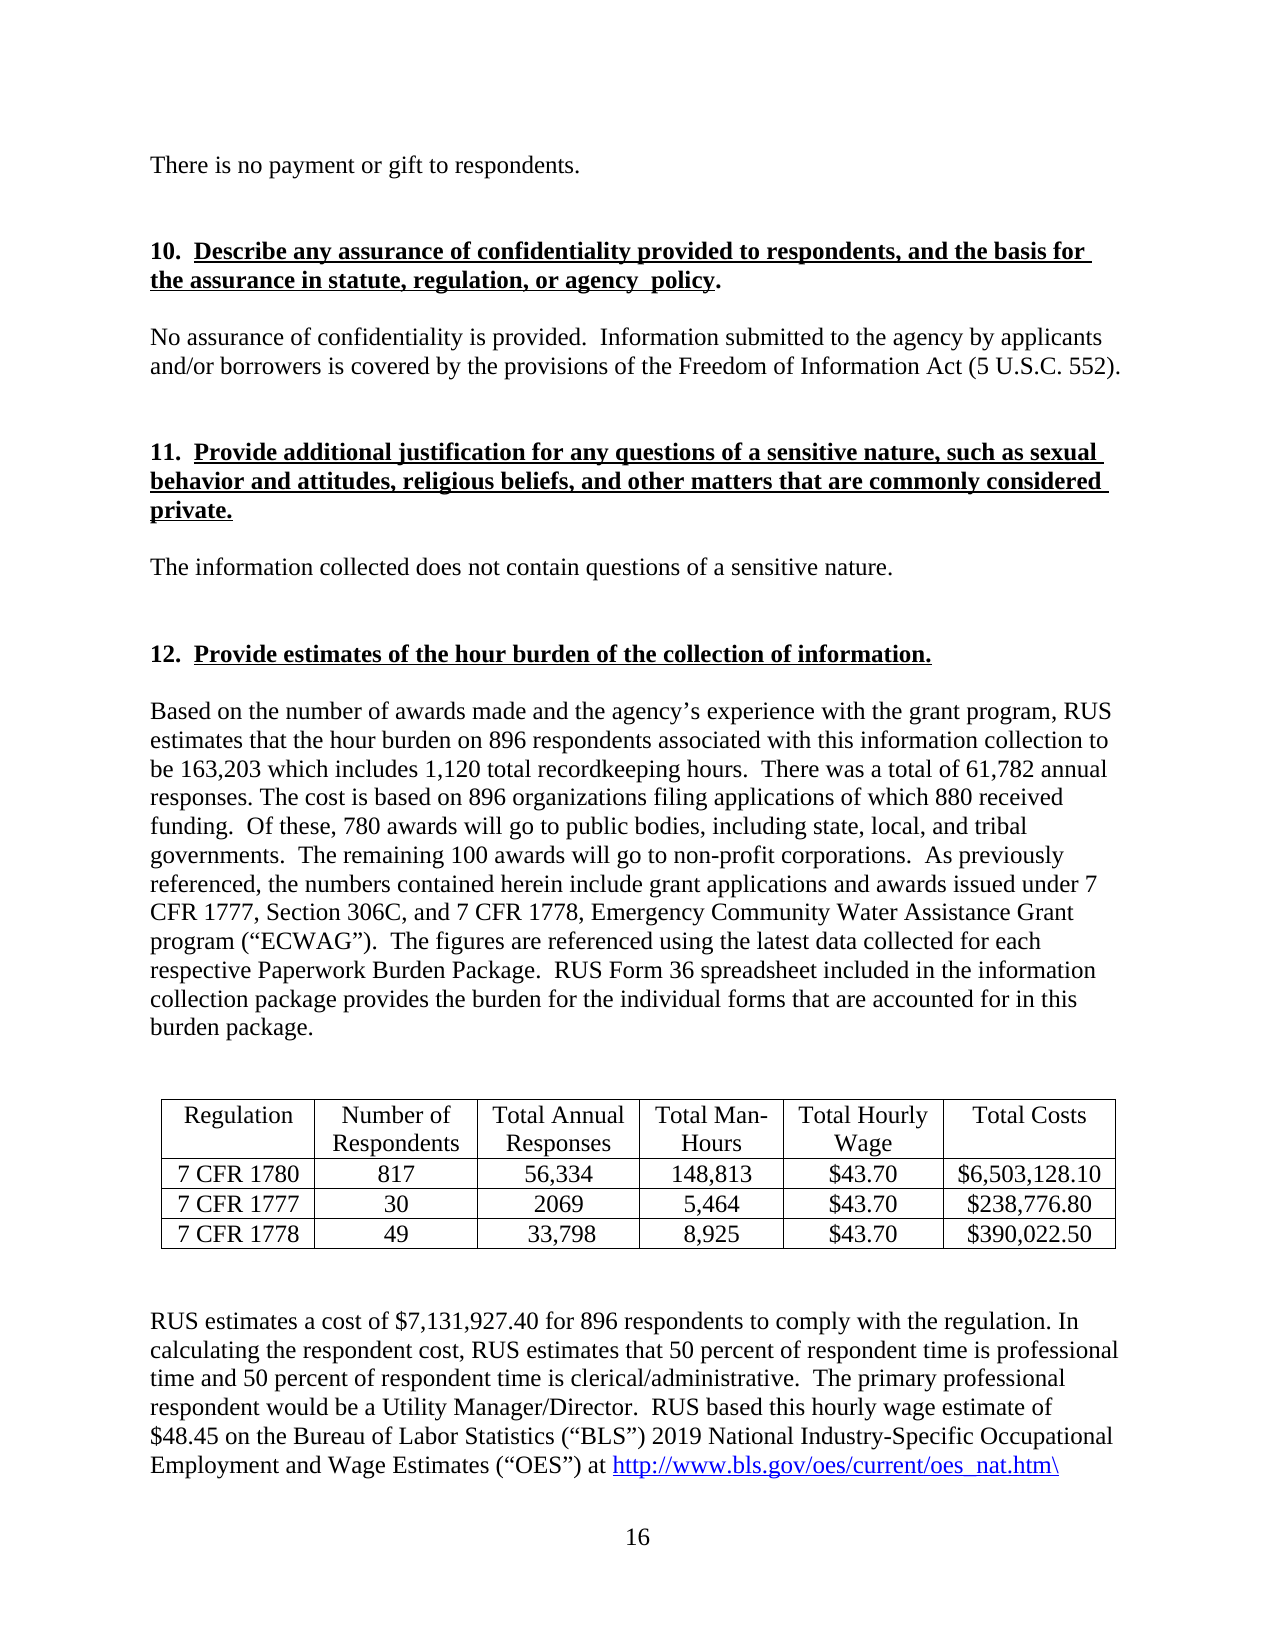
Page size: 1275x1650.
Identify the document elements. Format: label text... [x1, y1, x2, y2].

text No assurance of confidentiality is provided. Information submitted to the agency by applicants and/or borrowers is covered by the provisions of the Freedom of Information Act (5 U.S.C. 552). [150, 322, 1125, 380]
table_header Number of Respondents [315, 1100, 477, 1158]
table_cell 30 [315, 1189, 477, 1218]
table_cell 2069 [478, 1189, 639, 1218]
table_header Total Costs [944, 1100, 1115, 1158]
text The information collected does not contain questions of a sensitive nature. [150, 552, 1125, 581]
table_cell $43.70 [784, 1219, 943, 1247]
table_cell 56,334 [478, 1159, 639, 1188]
table_cell $43.70 [784, 1189, 943, 1218]
table_cell 33,798 [478, 1219, 639, 1247]
table_cell $390,022.50 [944, 1219, 1115, 1247]
table_header Total Annual Responses [478, 1100, 639, 1158]
table_cell 148,813 [640, 1159, 783, 1188]
text There is no payment or gift to respondents. [150, 150, 1125, 179]
table_header Regulation [162, 1100, 314, 1158]
text 10. Describe any assurance of confidentiality provided to respondents, and the basis for the assurance in statute, regulation, or agency policy. [150, 236, 1125, 294]
table_cell 7 CFR 1780 [162, 1159, 314, 1188]
text RUS estimates a cost of $7,131,927.40 for 896 respondents to comply with the regulation. In calculating the respondent cost, RUS estimates that 50 percent of respondent time is professional time and 50 percent of respondent time is clerical/administrative. The primary professional respondent would be a Utility Manager/Director. RUS based this hourly wage estimate of $48.45 on the Bureau of Labor Statistics (“BLS”) 2019 National Industry-Specific Occupational Employment and Wage Estimates (“OES”) at http://www.bls.gov/oes/current/oes_nat.htm\ [150, 1306, 1125, 1478]
table_cell 817 [315, 1159, 477, 1188]
text 11. Provide additional justification for any questions of a sensitive nature, such as sexual behavior and attitudes, religious beliefs, and other matters that are commonly considered private. [150, 437, 1125, 524]
table_cell 49 [315, 1219, 477, 1247]
table_cell $6,503,128.10 [944, 1159, 1115, 1188]
table_cell 7 CFR 1778 [162, 1219, 314, 1247]
text Based on the number of awards made and the agency’s experience with the grant program, RUS estimates that the hour burden on 896 respondents associated with this information collection to be 163,203 which includes 1,120 total recordkeeping hours. There was a total of 61,782 annual responses. The cost is based on 896 organizations filing applications of which 880 received funding. Of these, 780 awards will go to public bodies, including state, local, and tribal governments. The remaining 100 awards will go to non-profit corporations. As previously referenced, the numbers contained herein include grant applications and awards issued under 7 CFR 1777, Section 306C, and 7 CFR 1778, Emergency Community Water Assistance Grant program (“ECWAG”). The figures are referenced using the latest data collected for each respective Paperwork Burden Package. RUS Form 36 spreadsheet included in the information collection package provides the burden for the individual forms that are accounted for in this burden package. [150, 696, 1125, 1041]
table_header Total Hourly Wage [784, 1100, 943, 1158]
table_cell 8,925 [640, 1219, 783, 1247]
table_header Total Man-Hours [640, 1100, 783, 1158]
table_cell 5,464 [640, 1189, 783, 1218]
text 12. Provide estimates of the hour burden of the collection of information. [150, 639, 1125, 667]
table_cell 7 CFR 1777 [162, 1189, 314, 1218]
table_cell $43.70 [784, 1159, 943, 1188]
table_cell $238,776.80 [944, 1189, 1115, 1218]
